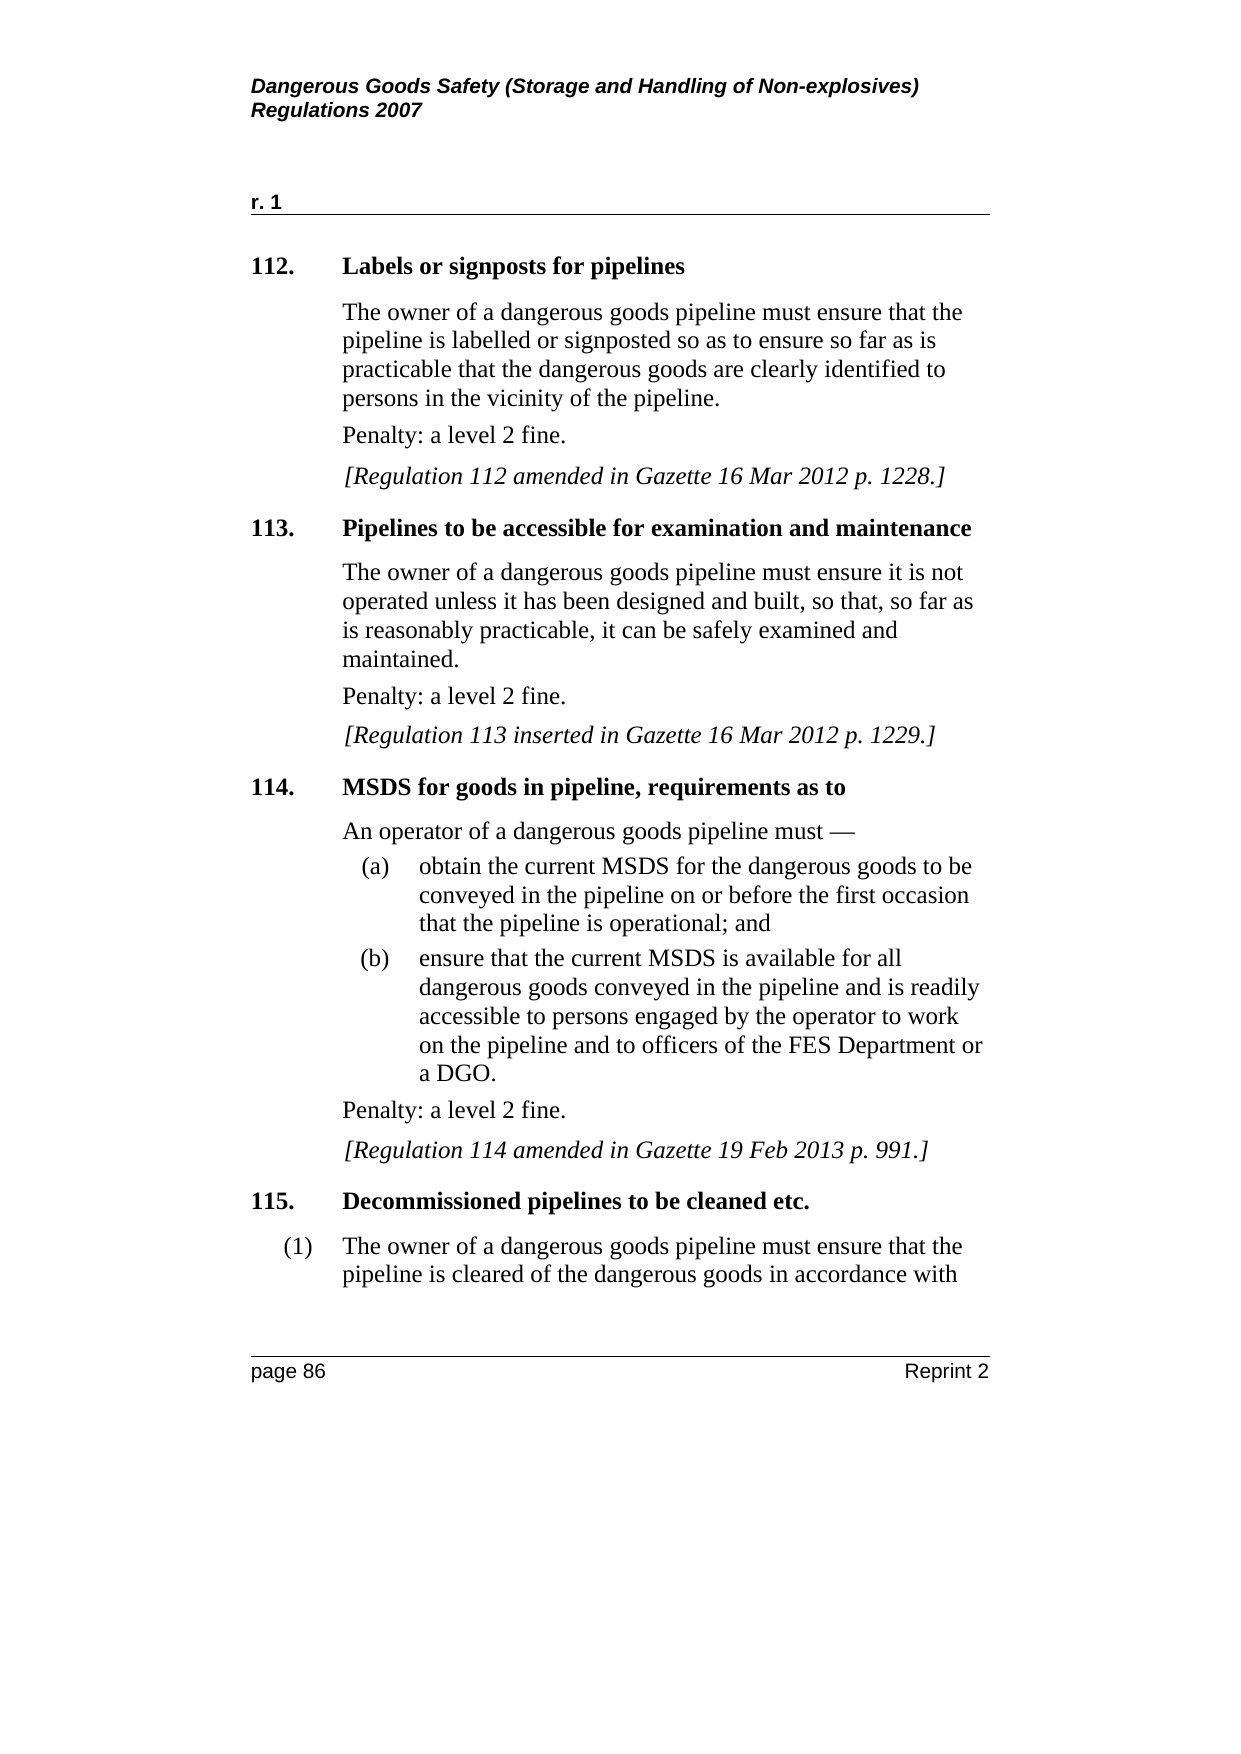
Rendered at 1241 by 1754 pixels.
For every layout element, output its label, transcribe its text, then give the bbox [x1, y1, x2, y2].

subtitle 113. Pipelines to be accessible for examination and maintenance [251, 513, 990, 542]
text The owner of a dangerous goods pipeline must ensure it is not operated unless it has been designed and built, so that, so far as is reasonably practicable, it can be safely examined and maintained. [251, 557, 990, 672]
subtitle 112. Labels or signposts for pipelines [251, 251, 990, 280]
text An operator of a dangerous goods pipeline must — [251, 816, 990, 845]
text (b) ensure that the current MSDS is available for all dangerous goods conveyed in the pipeline and is readily accessible to persons engaged by the operator to work on the pipeline and to officers of the FES Department or a DGO. [251, 943, 990, 1087]
text Penalty: a level 2 fine. [251, 1096, 990, 1124]
text Penalty: a level 2 fine. [251, 420, 990, 449]
text (a) obtain the current MSDS for the dangerous goods to be conveyed in the pipeline on or before the first occasion that the pipeline is operational; and [251, 851, 990, 937]
text The owner of a dangerous goods pipeline must ensure that the pipeline is labelled or signposted so as to ensure so far as is practicable that the dangerous goods are clearly identified to persons in the vicinity of the pipeline. [251, 297, 990, 412]
text [Regulation 113 inserted in Gazette 16 Mar 2012 p. 1229.] [251, 720, 990, 749]
text [Regulation 114 amended in Gazette 19 Feb 2013 p. 991.] [251, 1135, 990, 1163]
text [251, 1231, 990, 1288]
text [Regulation 112 amended in Gazette 16 Mar 2012 p. 1228.] [251, 461, 990, 490]
subtitle 114. MSDS for goods in pipeline, requirements as to [251, 772, 990, 800]
text Penalty: a level 2 fine. [251, 681, 990, 709]
subtitle 115. Decommissioned pipelines to be cleaned etc. [251, 1186, 990, 1215]
